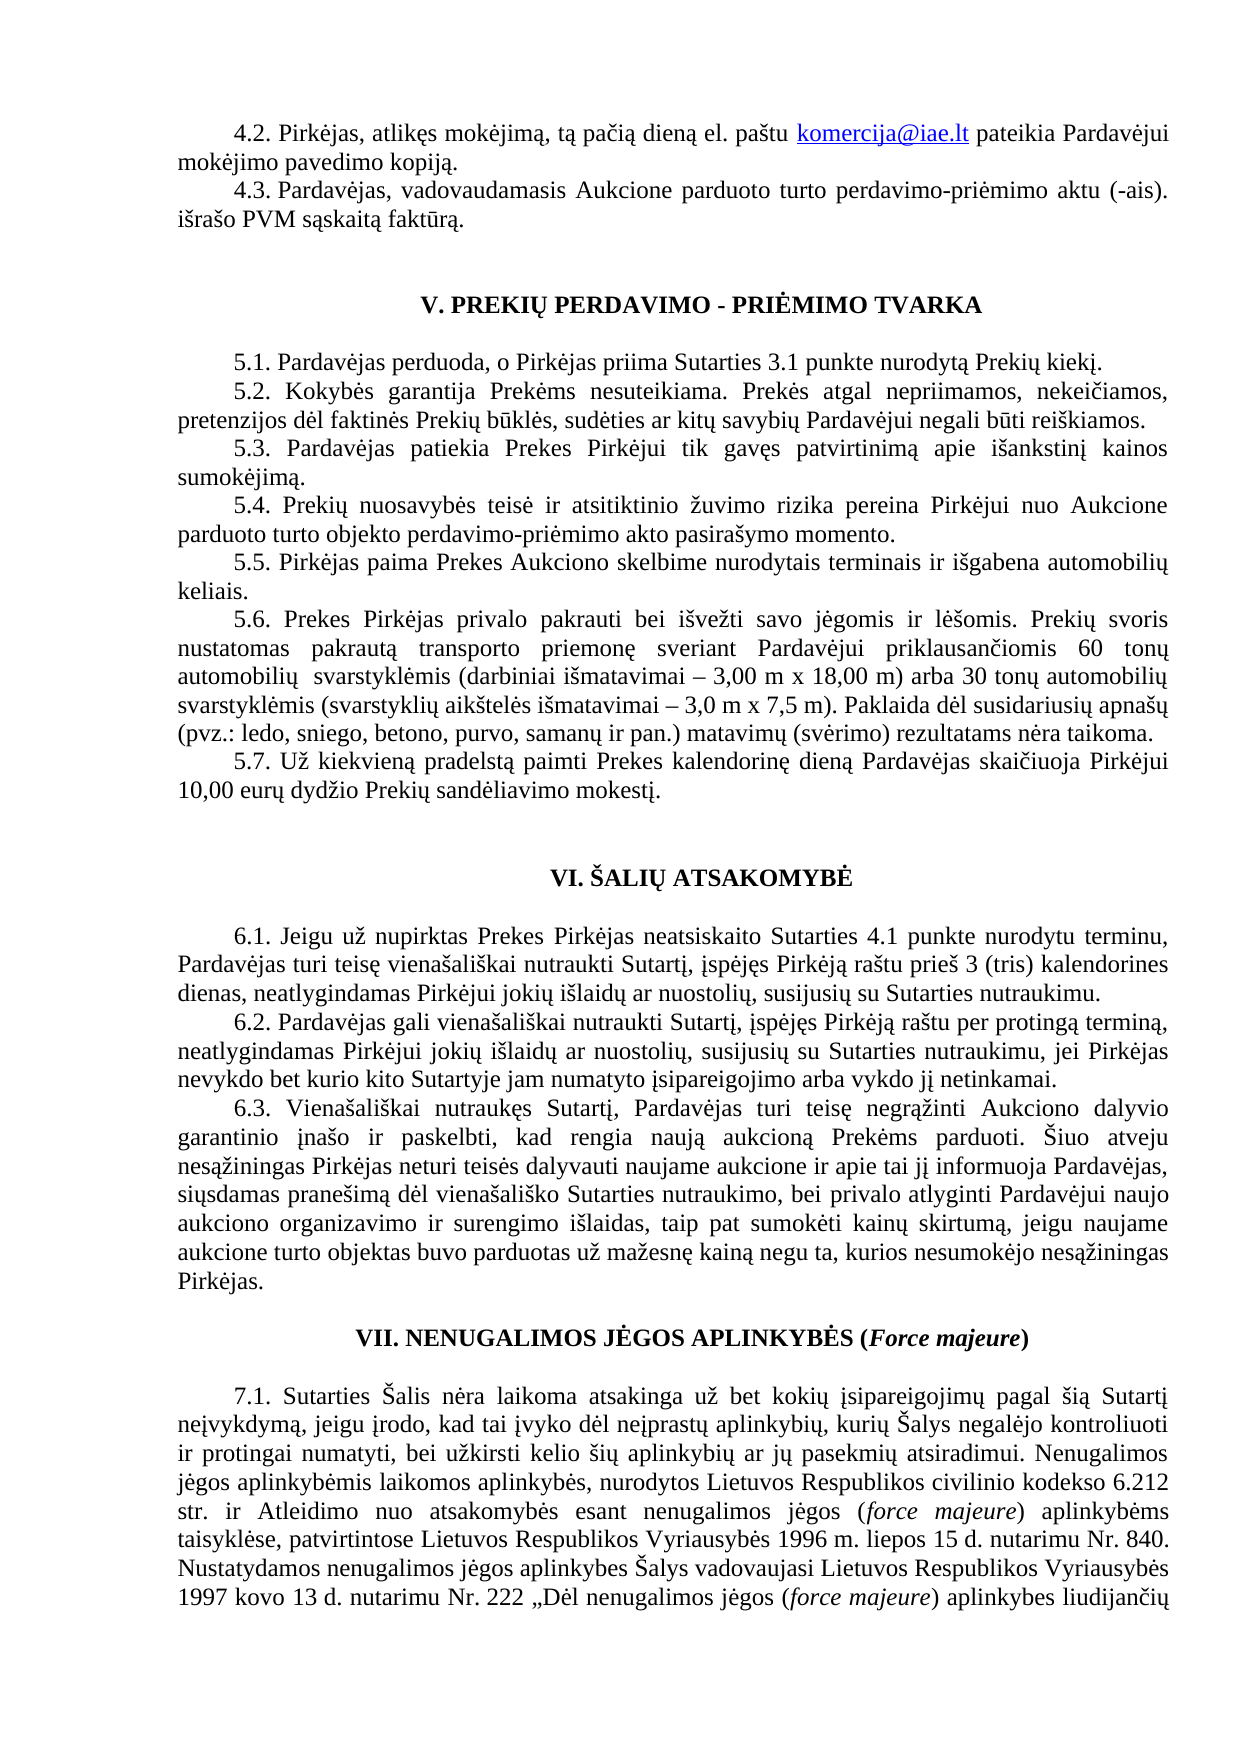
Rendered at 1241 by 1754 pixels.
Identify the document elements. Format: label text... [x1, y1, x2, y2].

text 6.1. Jeigu už nupirktas Prekes Pirkėjas neatsiskaito Sutarties 4.1 punkte nurodytu terminu, Pardavėjas turi teisę vienašališkai nutraukti Sutartį, įspėjęs Pirkėją raštu prieš 3 (tris) kalendorines dienas, neatlygindamas Pirkėjui jokių išlaidų ar nuostolių, susijusių su Sutarties nutraukimu. [177, 921, 1169, 1007]
text 5.7. Už kiekvieną pradelstą paimti Prekes kalendorinę dieną Pardavėjas skaičiuoja Pirkėjui 10,00 eurų dydžio Prekių sandėliavimo mokestį. [177, 747, 1169, 804]
text 5.5. Pirkėjas paima Prekes Aukciono skelbime nurodytais terminais ir išgabena automobilių keliais. [177, 547, 1169, 604]
subtitle VI. ŠALIŲ ATSAKOMYBĖ [177, 863, 1169, 892]
text 6.3. Vienašališkai nutraukęs Sutartį, Pardavėjas turi teisę negrąžinti Aukciono dalyvio garantinio įnašo ir paskelbti, kad rengia naują aukcioną Prekėms parduoti. Šiuo atveju nesąžiningas Pirkėjas neturi teisės dalyvauti naujame aukcione ir apie tai jį informuoja Pardavėjas, siųsdamas pranešimą dėl vienašališko Sutarties nutraukimo, bei privalo atlyginti Pardavėjui naujo aukciono organizavimo ir surengimo išlaidas, taip pat sumokėti kainų skirtumą, jeigu naujame aukcione turto objektas buvo parduotas už mažesnę kainą negu ta, kurios nesumokėjo nesąžiningas Pirkėjas. [177, 1093, 1169, 1294]
text 6.2. Pardavėjas gali vienašališkai nutraukti Sutartį, įspėjęs Pirkėją raštu per protingą terminą, neatlygindamas Pirkėjui jokių išlaidų ar nuostolių, susijusių su Sutarties nutraukimu, jei Pirkėjas nevykdo bet kurio kito Sutartyje jam numatyto įsipareigojimo arba vykdo jį netinkamai. [177, 1007, 1169, 1093]
text 5.3. Pardavėjas patiekia Prekes Pirkėjui tik gavęs patvirtinimą apie išankstinį kainos sumokėjimą. [177, 433, 1169, 491]
text 5.2. Kokybės garantija Prekėms nesuteikiama. Prekės atgal nepriimamos, nekeičiamos, pretenzijos dėl faktinės Prekių būklės, sudėties ar kitų savybių Pardavėjui negali būti reiškiamos. [177, 377, 1169, 433]
text 5.1. Pardavėjas perduoda, o Pirkėjas priima Sutarties 3.1 punkte nurodytą Prekių kiekį. [177, 348, 1169, 377]
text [177, 1381, 1169, 1611]
text 4.3. Pardavėjas, vadovaudamasis Aukcione parduoto turto perdavimo-priėmimo aktu (-ais). išrašo PVM sąskaitą faktūrą. [177, 176, 1169, 233]
text 4.2. Pirkėjas, atlikęs mokėjimą, tą pačią dieną el. paštu komercija@iae.lt pateikia Pardavėjui mokėjimo pavedimo kopiją. [177, 118, 1169, 176]
text 5.6. Prekes Pirkėjas privalo pakrauti bei išvežti savo jėgomis ir lėšomis. Prekių svoris nustatomas pakrautą transporto priemonę sveriant Pardavėjui priklausančiomis 60 tonų automobilių svarstyklėmis (darbiniai išmatavimai – 3,00 m x 18,00 m) arba 30 tonų automobilių svarstyklėmis (svarstyklių aikštelės išmatavimai – 3,0 m x 7,5 m). Paklaida dėl susidariusių apnašų (pvz.: ledo, sniego, betono, purvo, samanų ir pan.) matavimų (svėrimo) rezultatams nėra taikoma. [177, 604, 1169, 747]
text V. PREKIŲ PERDAVIMO - PRIĖMIMO TVARKA [177, 291, 1169, 319]
text VII. NENUGALIMOS JĖGOS APLINKYBĖS (Force majeure) [215, 1323, 1169, 1352]
text 5.4. Prekių nuosavybės teisė ir atsitiktinio žuvimo rizika pereina Pirkėjui nuo Aukcione parduoto turto objekto perdavimo-priėmimo akto pasirašymo momento. [177, 491, 1169, 547]
